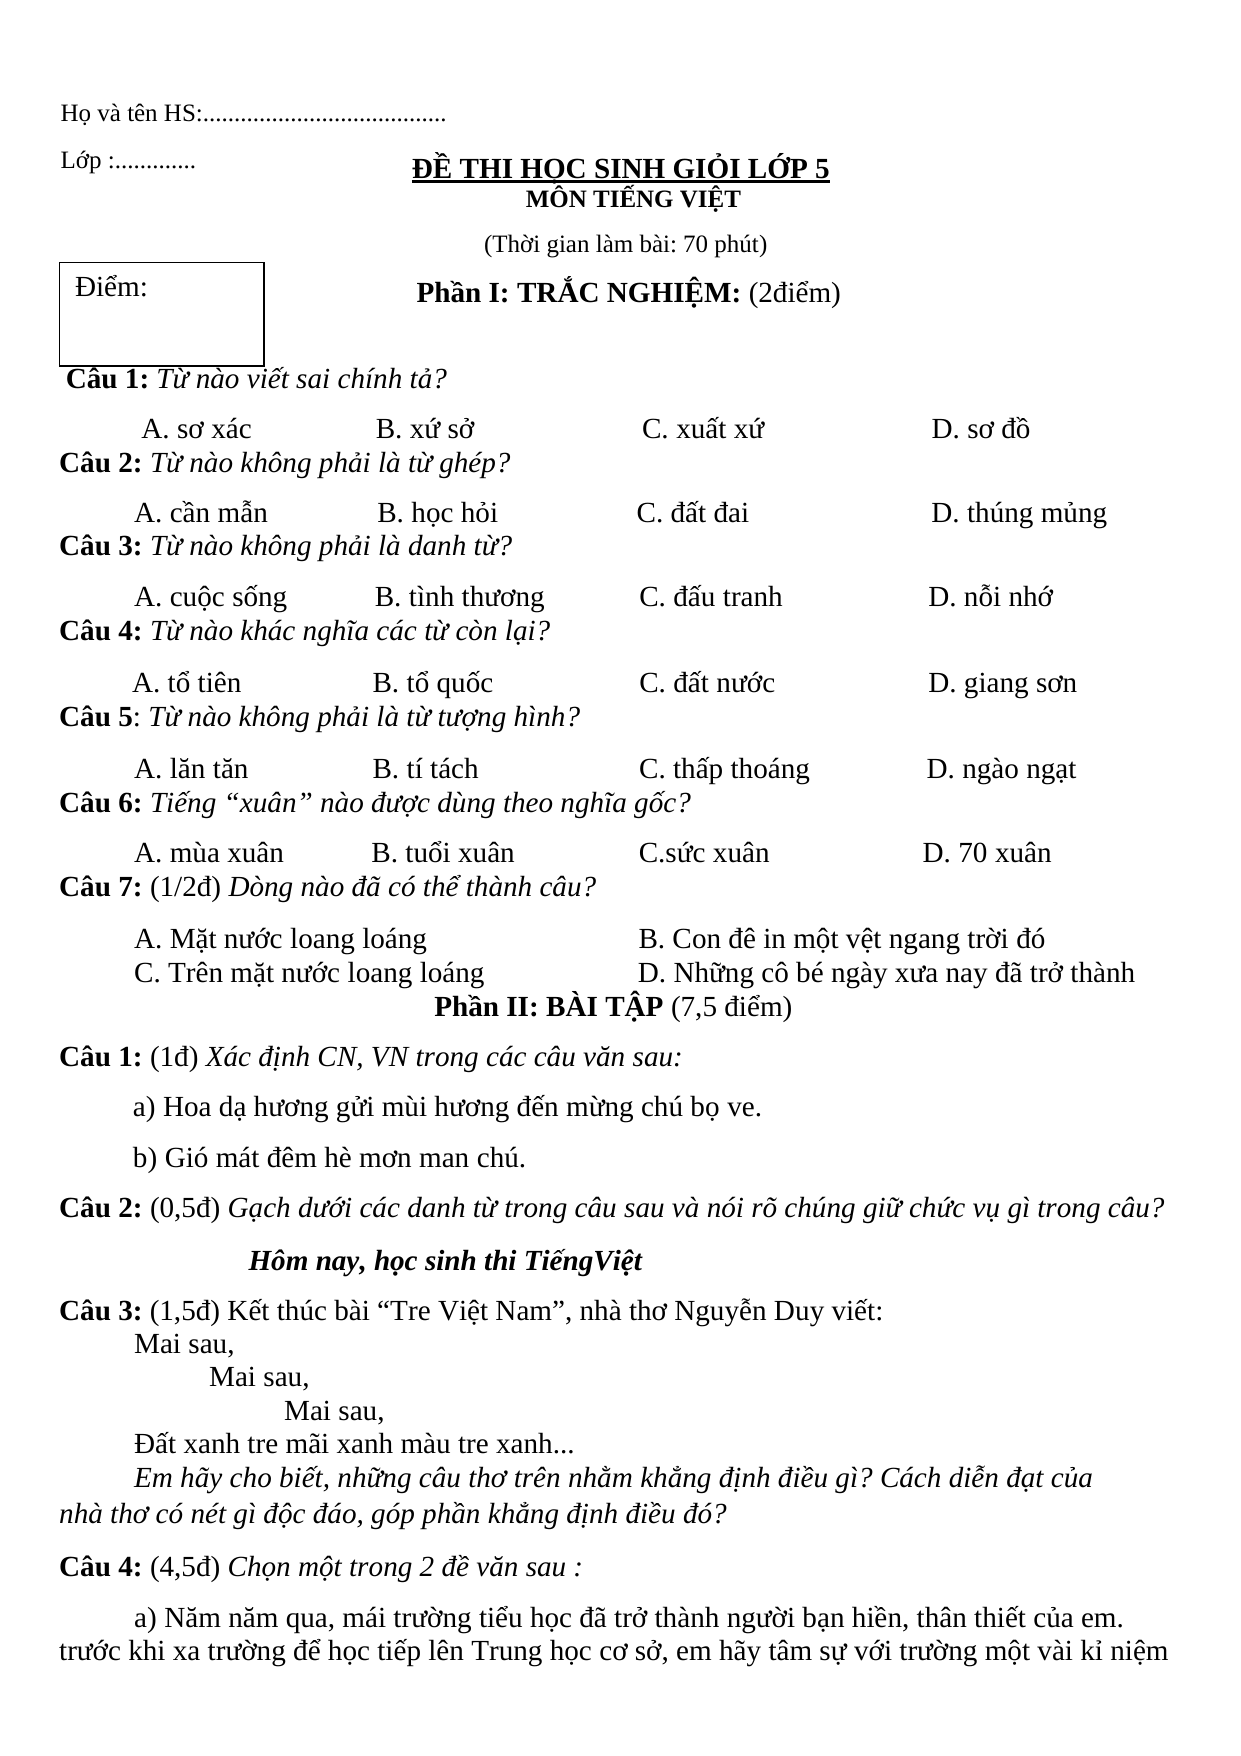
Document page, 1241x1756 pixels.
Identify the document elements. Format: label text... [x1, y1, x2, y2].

text Câu 1: (1đ) Xác định CN, VN trong các câu văn sau: [59, 1039, 1192, 1073]
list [59, 1600, 1170, 1667]
list Gió mát đêm hè mơn man chú. [133, 1140, 1192, 1173]
text Câu 5: Từ nào không phải là từ tượng hình? [59, 699, 1192, 733]
list Hoa dạ hương gửi mùi hương đến mừng chú bọ ve. [133, 1089, 1192, 1123]
text Câu 2: Từ nào không phải là từ ghép? [59, 445, 1192, 479]
text Câu 2: (0,5đ) Gạch dưới các danh từ trong câu sau và nói rõ chúng giữ chức vụ gì trong câu? [59, 1190, 1192, 1224]
text Mai sau, [284, 1393, 1192, 1427]
text A. lăn tăn B. tí tách C. thấp thoáng D. ngào ngạt [134, 752, 1192, 786]
subtitle ĐỀ THI HỌC SINH GIỎI LỚP 5 [391, 151, 843, 184]
subtitle Hôm nay, học sinh thi TiếngViệt [248, 1243, 1192, 1277]
text (Thời gian làm bài: 70 phút) [408, 230, 843, 258]
text Câu 3: (1,5đ) Kết thúc bài “Tre Việt Nam”, nhà thơ Nguyễn Duy viết: Mai sau, [59, 1293, 885, 1360]
text Câu 3: Từ nào không phải là danh từ? [59, 529, 1192, 563]
list sơ xác B. xứ sở C. xuất xứ D. sơ đồ [141, 412, 1192, 445]
text A. cần mẫn B. học hỏi C. đất đai D. thúng mủng [134, 496, 1192, 529]
text Câu 6: Tiếng “xuân” nào được dùng theo nghĩa gốc? [59, 786, 1192, 819]
text Em hãy cho biết, những câu thơ trên nhằm khẳng định điều gì? Cách diễn đạt của nhà thơ có nét gì độc đáo, góp phần khẳng định điều đó? [59, 1461, 1146, 1530]
text Câu 1: Từ nào viết sai chính tả? [59, 362, 1192, 395]
text Mai sau, [209, 1360, 1192, 1393]
text A. mùa xuân B. tuổi xuân C.sức xuân D. 70 xuân [134, 836, 1192, 869]
text Câu 4: Từ nào khác nghĩa các từ còn lại? [59, 613, 1192, 646]
text C. Trên mặt nước loang loáng D. Những cô bé ngày xưa nay đã trở thành [134, 956, 1192, 989]
text Câu 7: (1/2đ) Dòng nào đã có thể thành câu? [59, 869, 1192, 903]
text A. cuộc sống B. tình thương C. đấu tranh D. nỗi nhớ [134, 579, 1192, 613]
text A. tổ tiên B. tổ quốc C. đất nước D. giang sơn [132, 666, 1192, 699]
text A. Mặt nước loang loáng B. Con đê in một vệt ngang trời đó [134, 922, 1192, 956]
text Phần I: TRẮC NGHIỆM: (2điểm) [414, 275, 843, 308]
text Lớp :............. [60, 145, 200, 174]
text Câu 4: (4,5đ) Chọn một trong 2 đề văn sau : [59, 1549, 1192, 1583]
text Đất xanh tre mãi xanh màu tre xanh... [134, 1427, 1192, 1461]
text Họ và tên HS:....................................... [60, 98, 1192, 126]
text Phần II: BÀI TẬP (7,5 điểm) [48, 989, 1178, 1023]
text MÔN TIẾNG VIỆT [414, 184, 852, 213]
